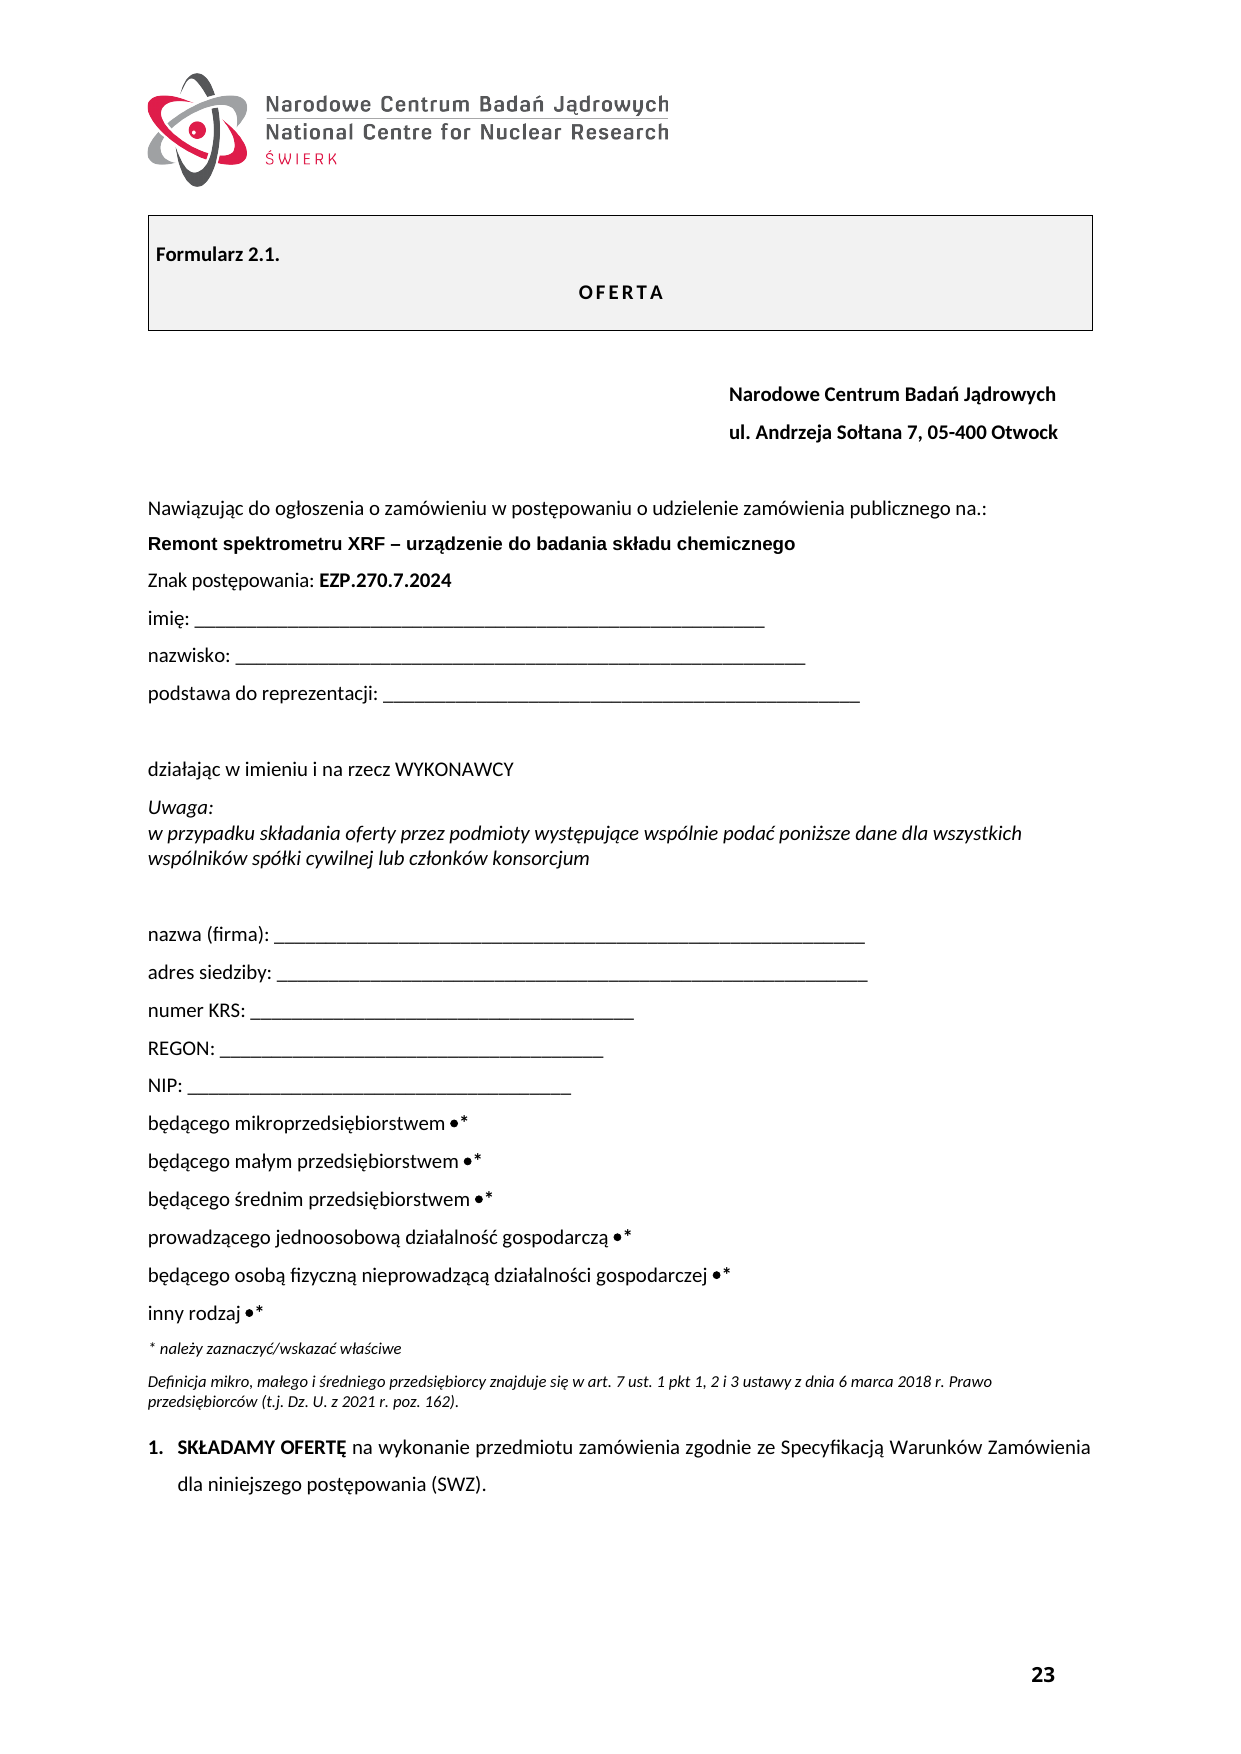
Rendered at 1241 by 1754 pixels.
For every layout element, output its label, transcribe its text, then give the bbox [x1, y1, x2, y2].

text REGON: _____________________________________ [148, 1035, 1092, 1060]
list SKŁADAMY OFERTĘ na wykonanie przedmiotu zamówienia zgodnie ze Specyfikacją Warunków Zamówienia dla niniejszego postępowania (SWZ). [148, 1424, 1092, 1499]
text * należy zaznaczyć/wskazać właściwe [148, 1338, 1092, 1358]
text będącego osobą fizyczną nieprowadzącą działalności gospodarczej * [148, 1262, 1092, 1288]
text w przypadku składania oferty przez podmioty występujące wspólnie podać poniższe dane dla wszystkich wspólników spółki cywilnej lub członków konsorcjum [148, 820, 1092, 871]
text prowadzącego jednoosobową działalność gospodarczą * [148, 1224, 1092, 1250]
text nazwa (firma): _________________________________________________________ [148, 921, 1092, 946]
text podstawa do reprezentacji: ______________________________________________ [148, 681, 1092, 706]
text będącego mikroprzedsiębiorstwem * [148, 1111, 1092, 1136]
text adres siedziby: _________________________________________________________ [148, 959, 1092, 984]
text NIP: _____________________________________ [148, 1073, 1092, 1098]
table_header Formularz 2.1. OFERTA [149, 216, 1092, 330]
picture [147, 73, 668, 187]
text Uwaga: [148, 794, 1092, 820]
text inny rodzaj * [148, 1300, 1092, 1326]
text Remont spektrometru XRF – urządzenie do badania składu chemicznego [148, 533, 1092, 554]
text działając w imieniu i na rzecz WYKONAWCY [148, 756, 1092, 782]
text Narodowe Centrum Badań Jądrowych [729, 381, 1092, 407]
text będącego średnim przedsiębiorstwem * [148, 1186, 1092, 1212]
text będącego małym przedsiębiorstwem * [148, 1148, 1078, 1174]
text Znak postępowania: EZP.270.7.2024 [148, 567, 1092, 592]
text Nawiązując do ogłoszenia o zamówieniu w postępowaniu o udzielenie zamówienia publicznego na.: [148, 495, 1092, 520]
text numer KRS: _____________________________________ [148, 997, 1092, 1022]
text imię: _______________________________________________________ [148, 605, 1092, 630]
text nazwisko: _______________________________________________________ [148, 643, 1092, 668]
text ul. Andrzeja Sołtana 7, 05-400 Otwock [729, 419, 1092, 444]
text Definicja mikro, małego i średniego przedsiębiorcy znajduje się w art. 7 ust. 1 pkt 1, 2 i 3 ustawy z dnia 6 marca 2018 r. Prawo przedsiębiorców (t.j. Dz. U. z 2021 r. poz. 162). [148, 1371, 1092, 1412]
